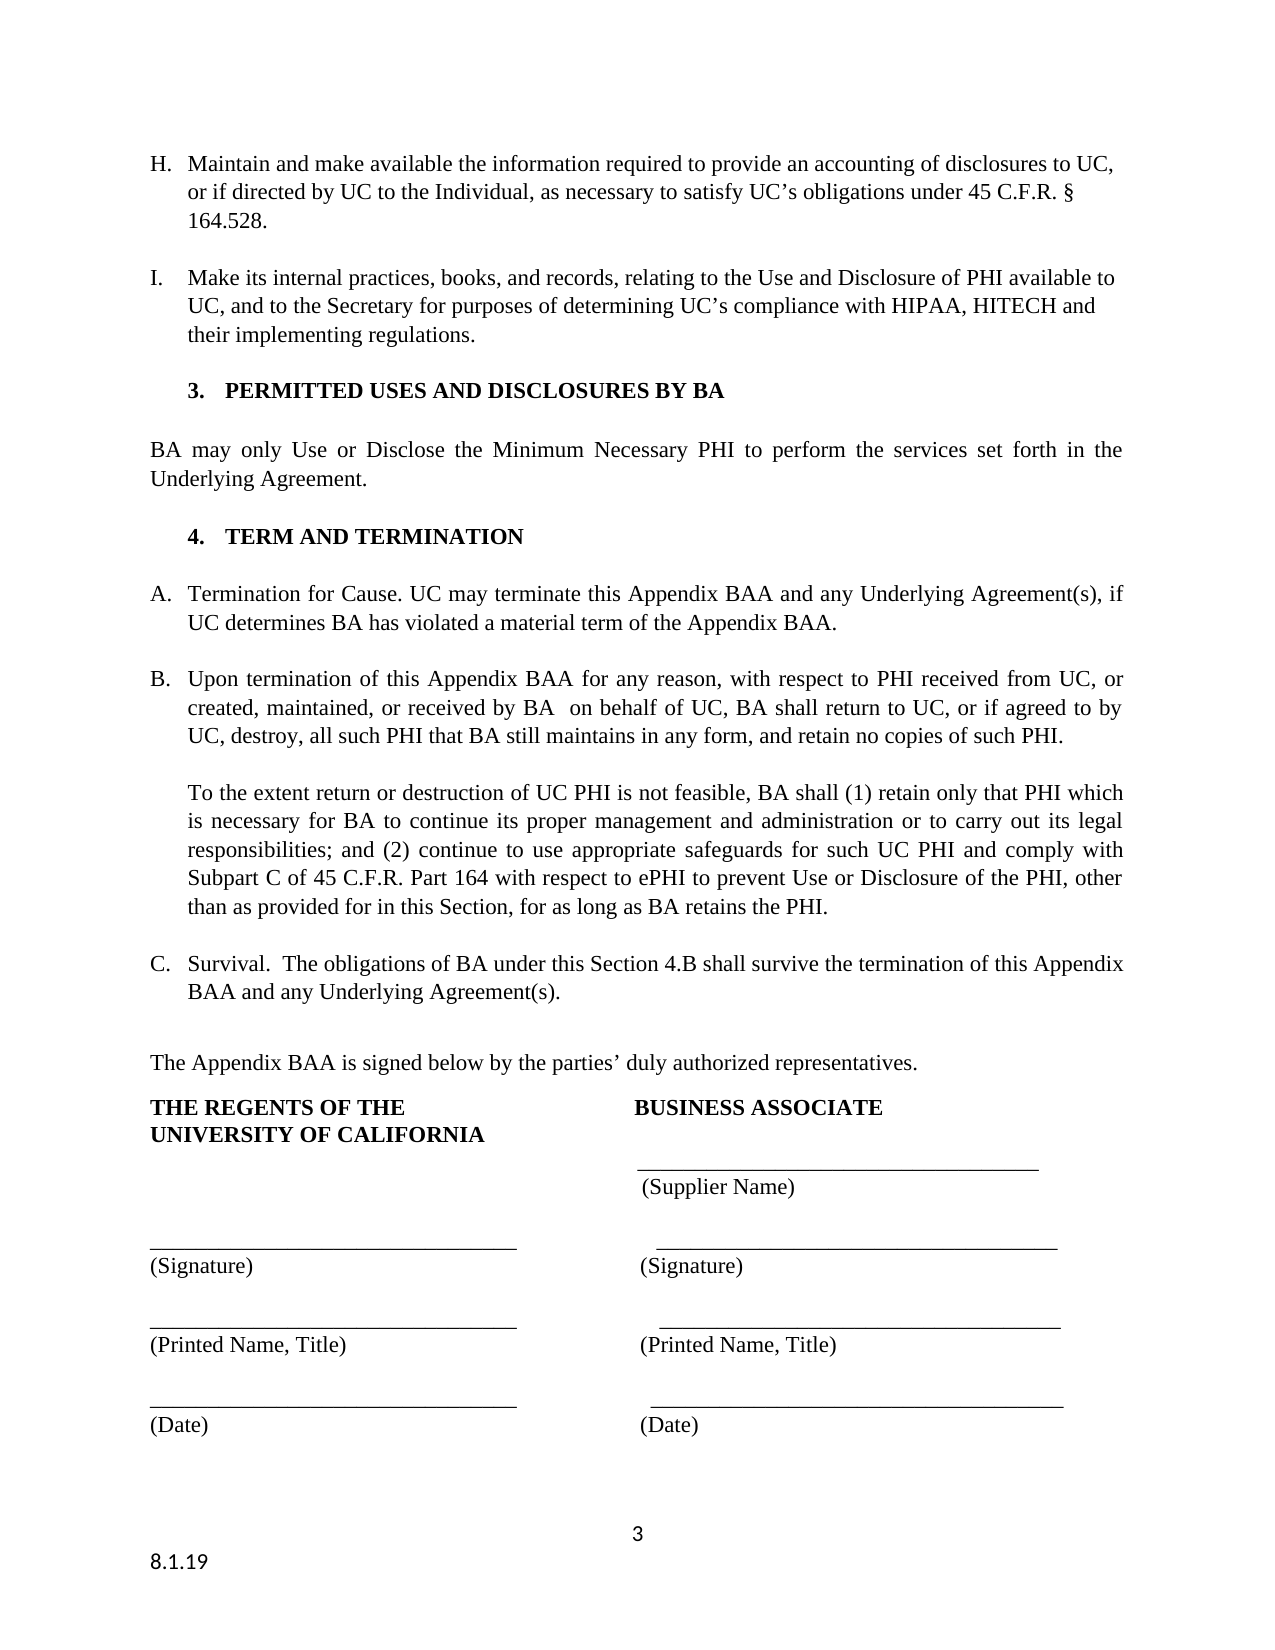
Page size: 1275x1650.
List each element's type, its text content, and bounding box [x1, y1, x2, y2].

list Make its internal practices, books, and records, relating to the Use and Disclosure of PHI available to UC, and to the Secretary for purposes of determining UC’s compliance with HIPAA, HITECH and their implementing regulations. [150, 264, 1125, 347]
text The Appendix BAA is signed below by the parties’ duly authorized representatives. [150, 1049, 1125, 1076]
text THE REGENTS OF THE BUSINESS ASSOCIATE [150, 1094, 1125, 1121]
list Termination for Cause. UC may terminate this Appendix BAA and any Underlying Agreement(s), if UC determines BA has violated a material term of the Appendix BAA. [150, 580, 1125, 635]
list To the extent return or destruction of UC PHI is not feasible, BA shall (1) retain only that PHI which is necessary for BA to continue its proper management and administration or to carry out its legal responsibilities; and (2) continue to use appropriate safeguards for such UC PHI and comply with Subpart C of 45 C.F.R. Part 164 with respect to ePHI to prevent Use or Disclosure of the PHI, other than as provided for in this Section, for as long as BA retains the PHI. [187, 779, 1125, 919]
text ___________________________________ [150, 1147, 1125, 1173]
list TERM AND TERMINATION [187, 523, 1125, 549]
text (Date) (Date) [150, 1411, 1125, 1437]
text (Printed Name, Title) (Printed Name, Title) [150, 1332, 1125, 1358]
list Survival. The obligations of BA under this Section 4.B shall survive the termination of this Appendix BAA and any Underlying Agreement(s). [150, 950, 1125, 1004]
list BA may only Use or Disclose the Minimum Necessary PHI to perform the services set forth in the Underlying Agreement. [150, 436, 1125, 491]
text UNIVERSITY OF CALIFORNIA [150, 1121, 1125, 1147]
list PERMITTED USES AND DISCLOSURES BY BA [187, 377, 1125, 434]
text ________________________________ ____________________________________ [150, 1384, 1125, 1411]
text (Signature) (Signature) [150, 1252, 1125, 1279]
text (Supplier Name) [150, 1173, 1125, 1200]
list Maintain and make available the information required to provide an accounting of disclosures to UC, or if directed by UC to the Individual, as necessary to satisfy UC’s obligations under 45 C.F.R. § 164.528. [150, 150, 1125, 233]
text ________________________________ ___________________________________ [150, 1226, 1125, 1252]
list Upon termination of this Appendix BAA for any reason, with respect to PHI received from UC, or created, maintained, or received by BA on behalf of UC, BA shall return to UC, or if agreed to by UC, destroy, all such PHI that BA still maintains in any form, and retain no copies of such PHI. [150, 665, 1125, 749]
text ________________________________ ___________________________________ [150, 1305, 1125, 1332]
